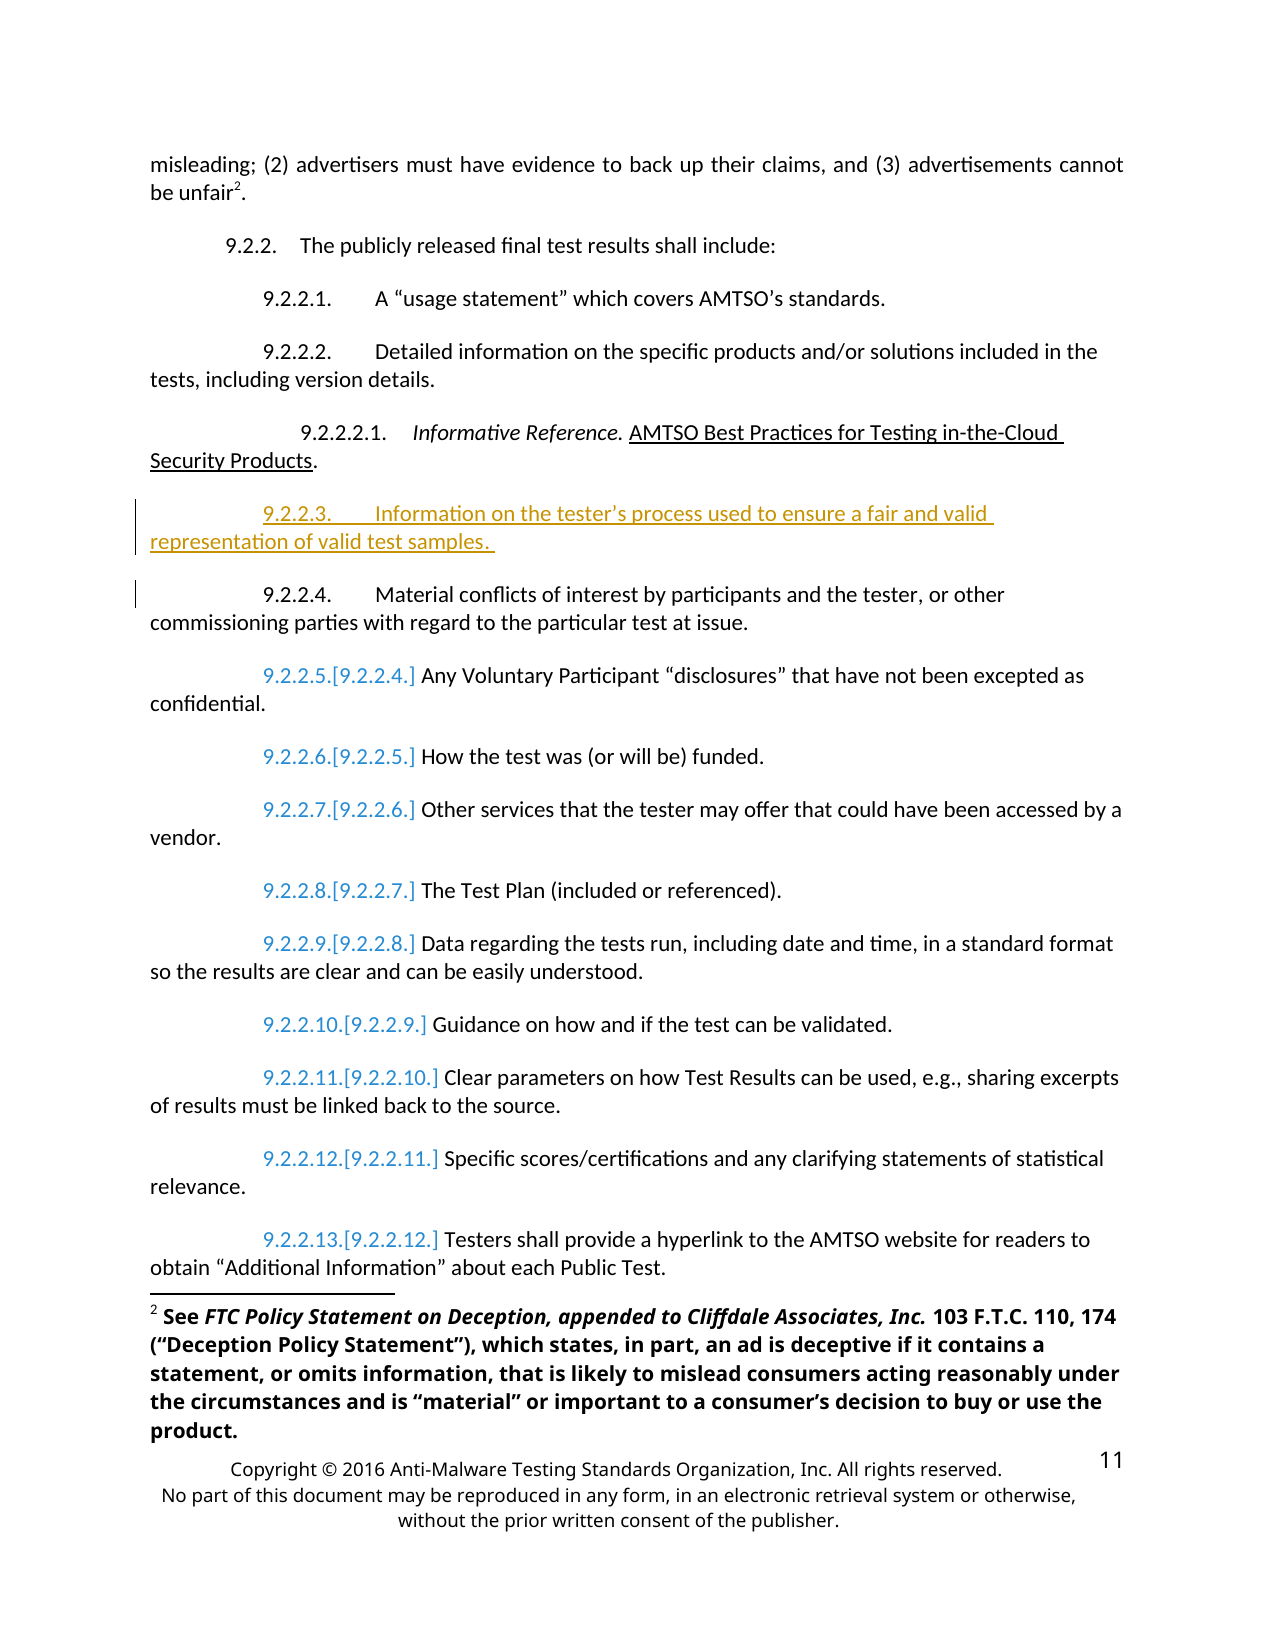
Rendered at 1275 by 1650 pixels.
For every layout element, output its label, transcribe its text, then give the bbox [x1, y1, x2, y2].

list Informative Reference. AMTSO Best Practices for Testing in-the-Cloud Security Products. [150, 418, 1125, 474]
list A “usage statement” which covers AMTSO’s standards. [150, 284, 1125, 312]
list Detailed information on the specific products and/or solutions included in the tests, including version details. [150, 337, 1125, 393]
list The publicly released final test results shall include: [150, 231, 1125, 259]
list Guidance on how and if the test can be validated. [150, 1010, 1125, 1038]
list Specific scores/certifications and any clarifying statements of statistical relevance. [150, 1144, 1125, 1201]
list Data regarding the tests run, including date and time, in a standard format so the results are clear and can be easily understood. [150, 929, 1125, 985]
list Material conflicts of interest by participants and the tester, or other commissioning parties with regard to the particular test at issue. [150, 580, 1125, 636]
list Testers shall provide a hyperlink to the AMTSO website for readers to obtain “Additional Information” about each Public Test. [150, 1226, 1125, 1282]
list Any Voluntary Participant “disclosures” that have not been excepted as confidential. [150, 661, 1125, 717]
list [150, 150, 1125, 206]
list How the test was (or will be) funded. [150, 742, 1125, 770]
list The Test Plan (included or referenced). [150, 876, 1125, 904]
list Other services that the tester may offer that could have been accessed by a vendor. [150, 795, 1125, 851]
list Clear parameters on how Test Results can be used, e.g., sharing excerpts of results must be linked back to the source. [150, 1063, 1125, 1119]
